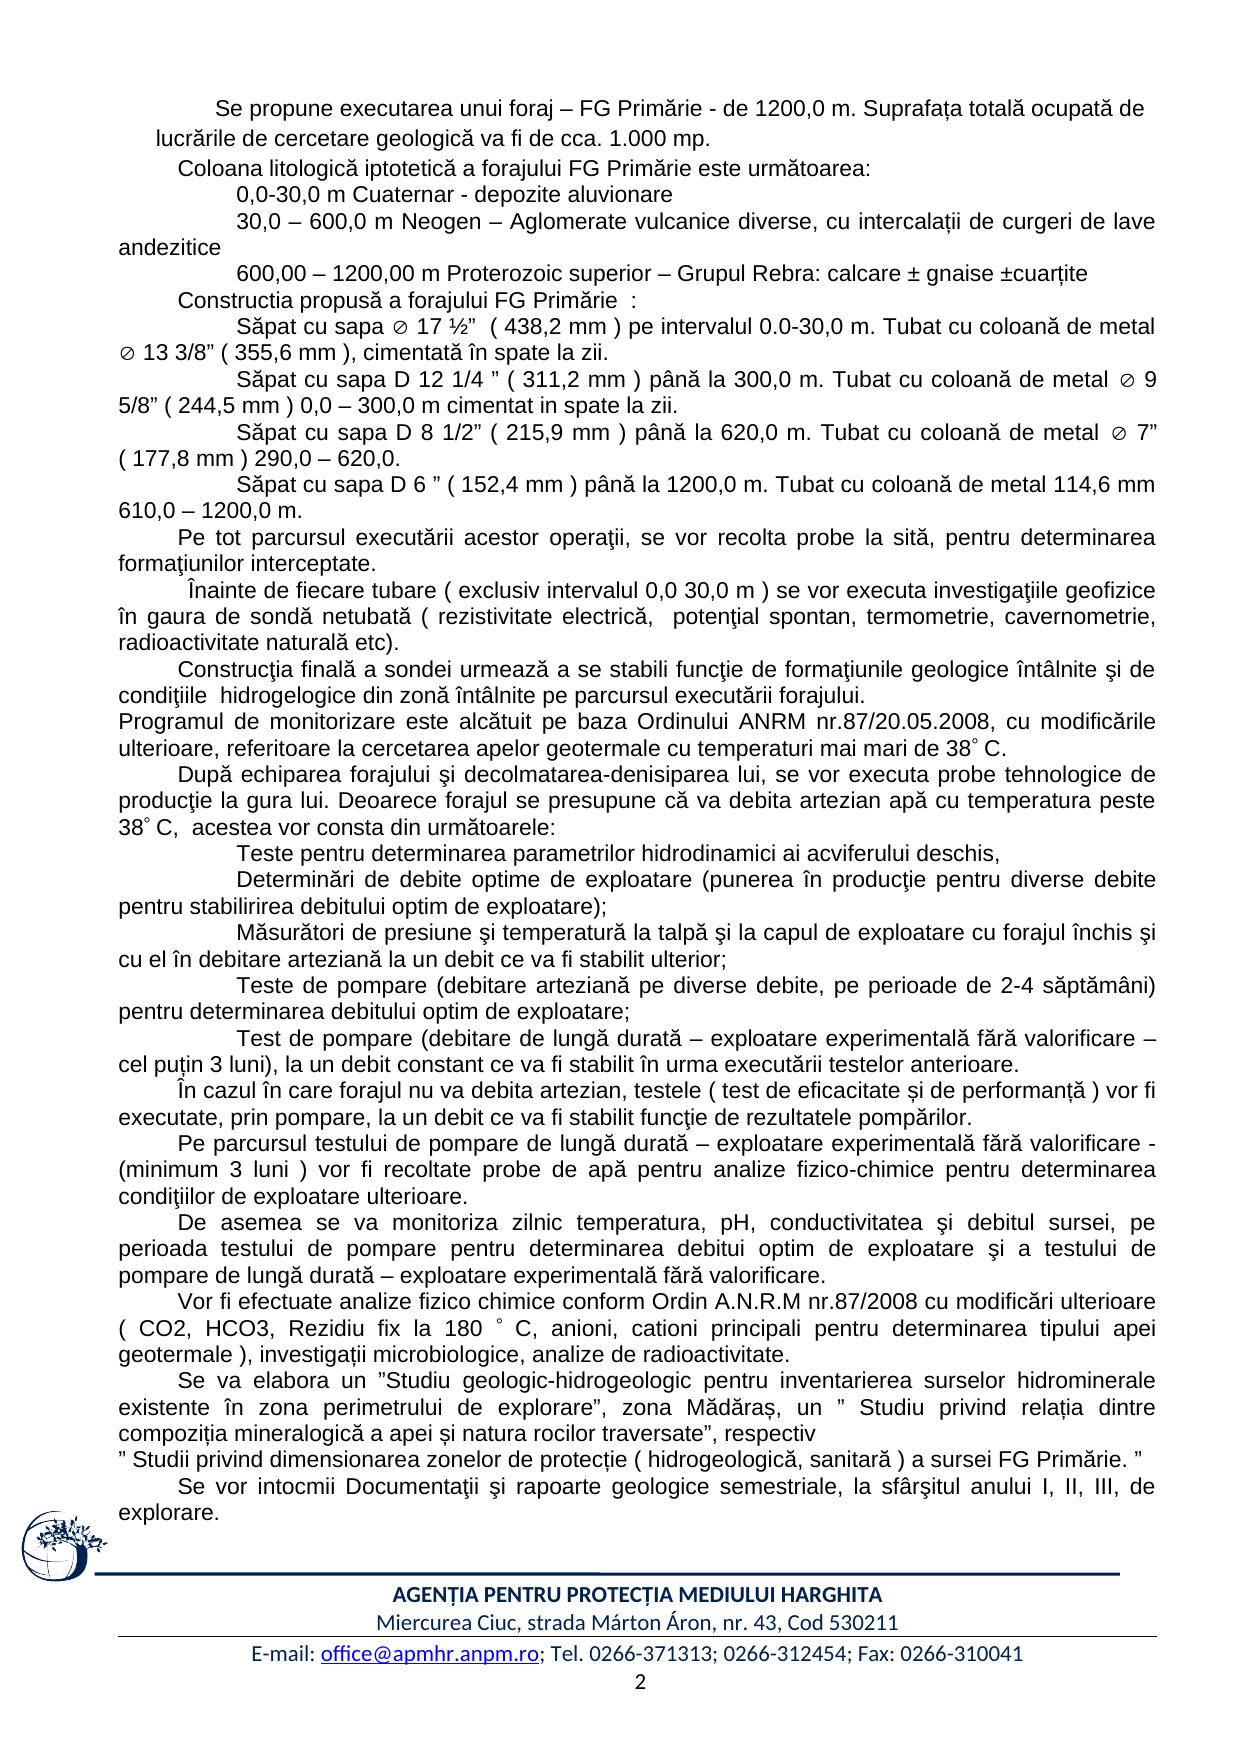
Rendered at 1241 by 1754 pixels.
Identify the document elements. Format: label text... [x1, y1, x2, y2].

text Se vor intocmii Documentaţii şi rapoarte geologice semestriale, la sfârşitul anului I, II, III, de explorare. [118, 1473, 1157, 1525]
text 600,00 – 1200,00 m Proterozoic superior – Grupul Rebra: calcare ± gnaise ±cuarțite [118, 260, 1157, 287]
text În cazul în care forajul nu va debita artezian, testele ( test de eficacitate și de performanță ) vor fi executate, prin pompare, la un debit ce va fi stabilit funcţie de rezultatele pompărilor. [118, 1077, 1157, 1130]
text Înainte de fiecare tubare ( exclusiv intervalul 0,0 30,0 m ) se vor executa investigaţiile geofizice în gaura de sondă netubată ( rezistivitate electrică, potenţial spontan, termometrie, cavernometrie, radioactivitate naturală etc). [118, 577, 1157, 656]
text Construcţia finală a sondei urmează a se stabili funcţie de formaţiunile geologice întâlnite şi de condiţiile hidrogelogice din zonă întâlnite pe parcursul executării forajului. [118, 656, 1157, 708]
text Măsurători de presiune şi temperatură la talpă şi la capul de exploatare cu forajul închis şi cu el în debitare arteziană la un debit ce va fi stabilit ulterior; [118, 919, 1157, 972]
text 30,0 – 600,0 m Neogen – Aglomerate vulcanice diverse, cu intercalații de curgeri de lave andezitice [118, 208, 1157, 260]
text Săpat cu sapa D 8 1/2” ( 215,9 mm ) până la 620,0 m. Tubat cu coloană de metal 7” ( 177,8 mm ) 290,0 – 620,0. [118, 418, 1157, 471]
text Programul de monitorizare este alcătuit pe baza Ordinului ANRM nr.87/20.05.2008, cu modificările ulterioare, referitoare la cercetarea apelor geotermale cu temperaturi mai mari de 38 C. [118, 708, 1157, 761]
text Se va elabora un ”Studiu geologic-hidrogeologic pentru inventarierea surselor hidrominerale existente în zona perimetrului de explorare”, zona Mădăraș, un ” Studiu privind relația dintre compoziția mineralogică a apei și natura rocilor traversate”, respectiv [118, 1367, 1157, 1446]
text Pe tot parcursul executării acestor operaţii, se vor recolta probe la sită, pentru determinarea formaţiunilor interceptate. [118, 524, 1157, 577]
text Săpat cu sapa D 6 ” ( 152,4 mm ) până la 1200,0 m. Tubat cu coloană de metal 114,6 mm 610,0 – 1200,0 m. [118, 471, 1157, 524]
text Săpat cu sapa 17 ½” ( 438,2 mm ) pe intervalul 0.0-30,0 m. Tubat cu coloană de metal 13 3/8” ( 355,6 mm ), cimentată în spate la zii. [118, 313, 1157, 366]
text Se propune executarea unui foraj – FG Primărie - de 1200,0 m. Suprafața totală ocupată de lucrările de cercetare geologică va fi de cca. 1.000 mp. [156, 94, 1157, 151]
text Constructia propusă a forajului FG Primărie : [118, 287, 1157, 313]
text După echiparea forajului şi decolmatarea-denisiparea lui, se vor executa probe tehnologice de producţie la gura lui. Deoarece forajul se presupune că va debita artezian apă cu temperatura peste 38 C, acestea vor consta din următoarele: [118, 761, 1157, 840]
text Săpat cu sapa D 12 1/4 ” ( 311,2 mm ) până la 300,0 m. Tubat cu coloană de metal 9 5/8” ( 244,5 mm ) 0,0 – 300,0 m cimentat in spate la zii. [118, 366, 1157, 418]
text Vor fi efectuate analize fizico chimice conform Ordin A.N.R.M nr.87/2008 cu modificări ulterioare ( CO2, HCO3, Rezidiu fix la 180 C, anioni, cationi principali pentru determinarea tipului apei geotermale ), investigații microbiologice, analize de radioactivitate. [118, 1288, 1157, 1367]
text Teste pentru determinarea parametrilor hidrodinamici ai acviferului deschis, [118, 840, 1157, 866]
text Determinări de debite optime de exploatare (punerea în producţie pentru diverse debite pentru stabilirirea debitului optim de exploatare); [118, 866, 1157, 919]
text Test de pompare (debitare de lungă durată – exploatare experimentală fără valorificare – cel puțin 3 luni), la un debit constant ce va fi stabilit în urma executării testelor anterioare. [118, 1024, 1157, 1077]
text 0,0-30,0 m Cuaternar - depozite aluvionare [118, 181, 1157, 208]
text ” Studii privind dimensionarea zonelor de protecție ( hidrogeologică, sanitară ) a sursei FG Primărie. ” [118, 1446, 1157, 1473]
text Teste de pompare (debitare arteziană pe diverse debite, pe perioade de 2-4 săptămâni) pentru determinarea debitului optim de exploatare; [118, 972, 1157, 1024]
text De asemea se va monitoriza zilnic temperatura, pH, conductivitatea şi debitul sursei, pe perioada testului de pompare pentru determinarea debitui optim de exploatare şi a testului de pompare de lungă durată – exploatare experimentală fără valorificare. [118, 1209, 1157, 1288]
text Coloana litologică iptotetică a forajului FG Primărie este următoarea: [118, 155, 1157, 181]
text Pe parcursul testului de pompare de lungă durată – exploatare experimentală fără valorificare - (minimum 3 luni ) vor fi recoltate probe de apă pentru analize fizico-chimice pentru determinarea condiţiilor de exploatare ulterioare. [118, 1130, 1157, 1209]
